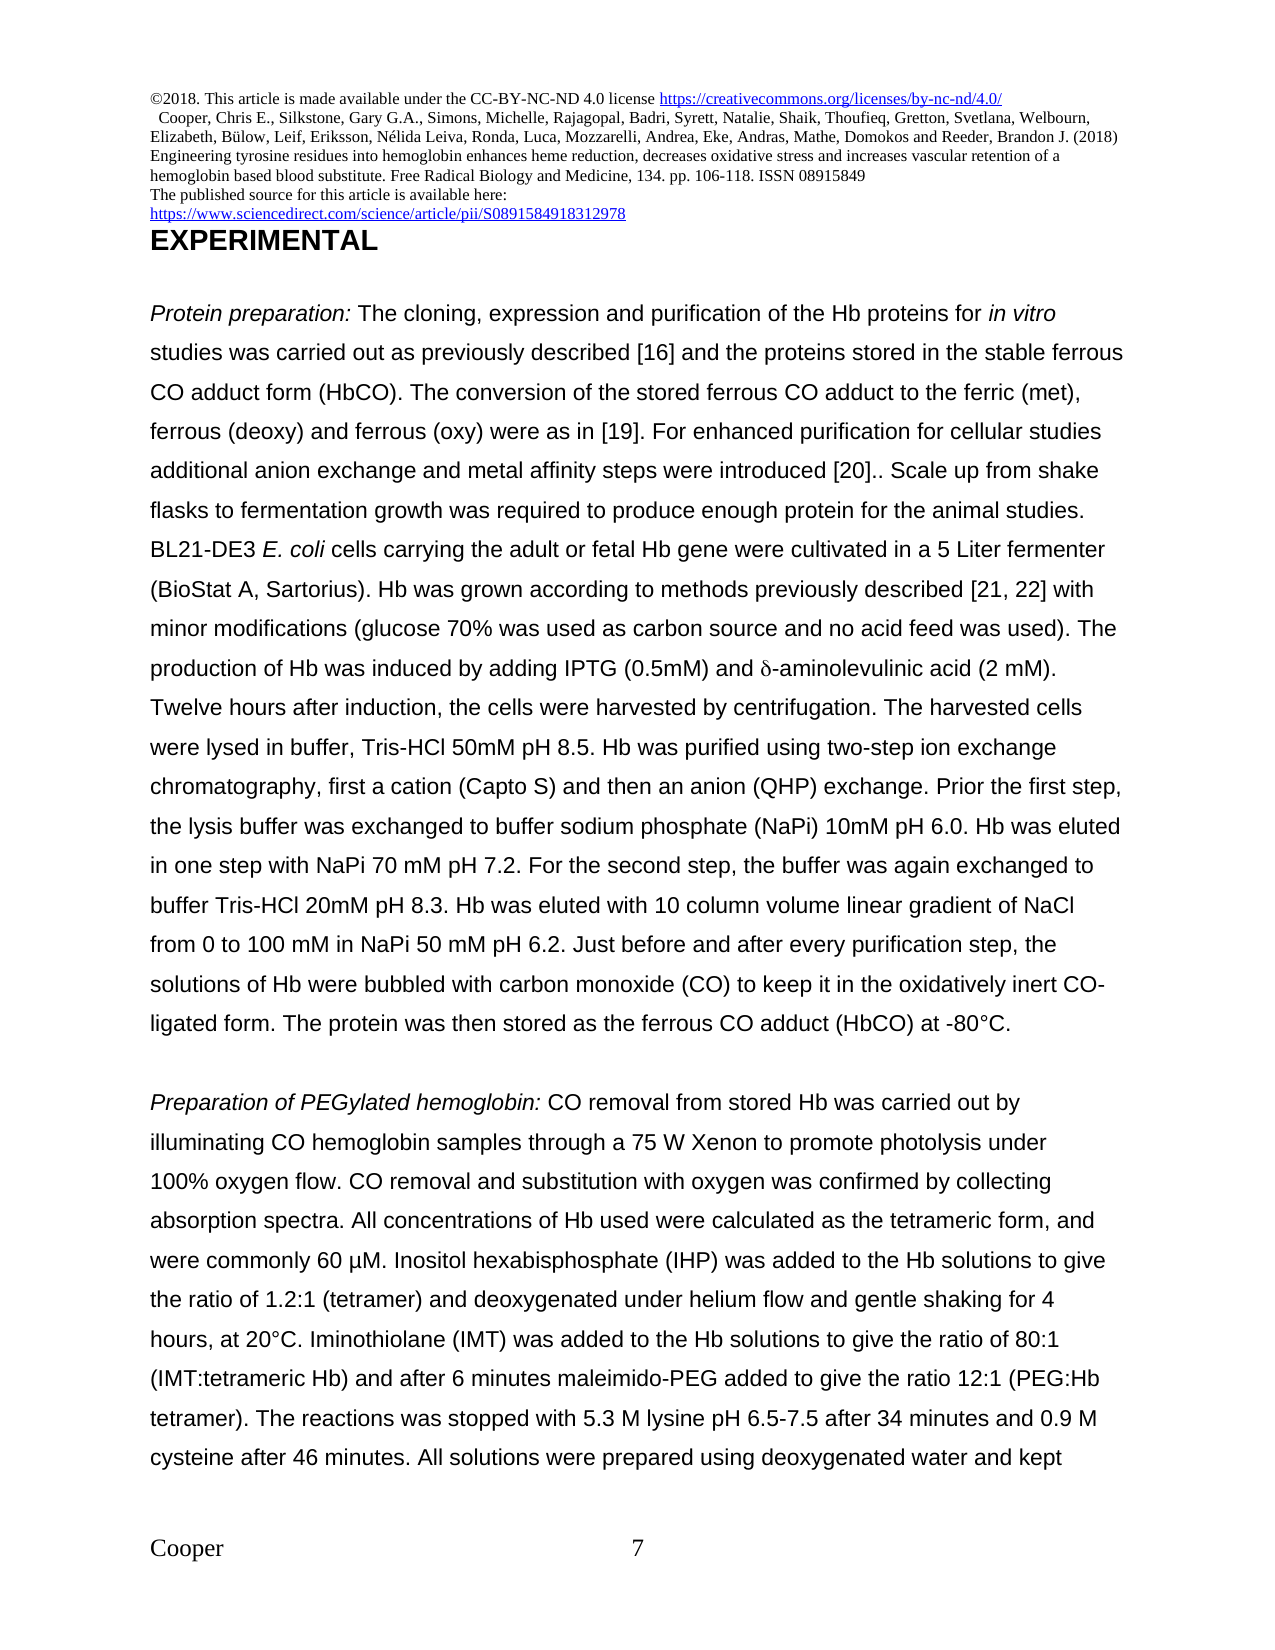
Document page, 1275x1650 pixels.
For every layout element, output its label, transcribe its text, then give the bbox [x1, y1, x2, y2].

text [150, 1089, 1110, 1471]
text Protein preparation: The cloning, expression and purification of the Hb proteins for in vitro studies was carried out as previously described [16] and the proteins stored in the stable ferrous CO adduct form (HbCO). The conversion of the stored ferrous CO adduct to the ferric (met), ferrous (deoxy) and ferrous (oxy) were as in [19]. For enhanced purification for cellular studies additional anion exchange and metal affinity steps were introduced [20].. Scale up from shake flasks to fermentation growth was required to produce enough protein for the animal studies. BL21-DE3 E. coli cells carrying the adult or fetal Hb gene were cultivated in a 5 Liter fermenter (BioStat A, Sartorius). Hb was grown according to methods previously described [21, 22] with minor modifications (glucose 70% was used as carbon source and no acid feed was used). The production of Hb was induced by adding IPTG (0.5mM) and -aminolevulinic acid (2 mM). Twelve hours after induction, the cells were harvested by centrifugation. The harvested cells were lysed in buffer, Tris-HCl 50mM pH 8.5. Hb was purified using two-step ion exchange chromatography, first a cation (Capto S) and then an anion (QHP) exchange. Prior the first step, the lysis buffer was exchanged to buffer sodium phosphate (NaPi) 10mM pH 6.0. Hb was eluted in one step with NaPi 70 mM pH 7.2. For the second step, the buffer was again exchanged to buffer Tris-HCl 20mM pH 8.3. Hb was eluted with 10 column volume linear gradient of NaCl from 0 to 100 mM in NaPi 50 mM pH 6.2. Just before and after every purification step, the solutions of Hb were bubbled with carbon monoxide (CO) to keep it in the oxidatively inert CO-ligated form. The protein was then stored as the ferrous CO adduct (HbCO) at -80°C. [150, 299, 1125, 1036]
text EXPERIMENTAL [150, 223, 1125, 256]
